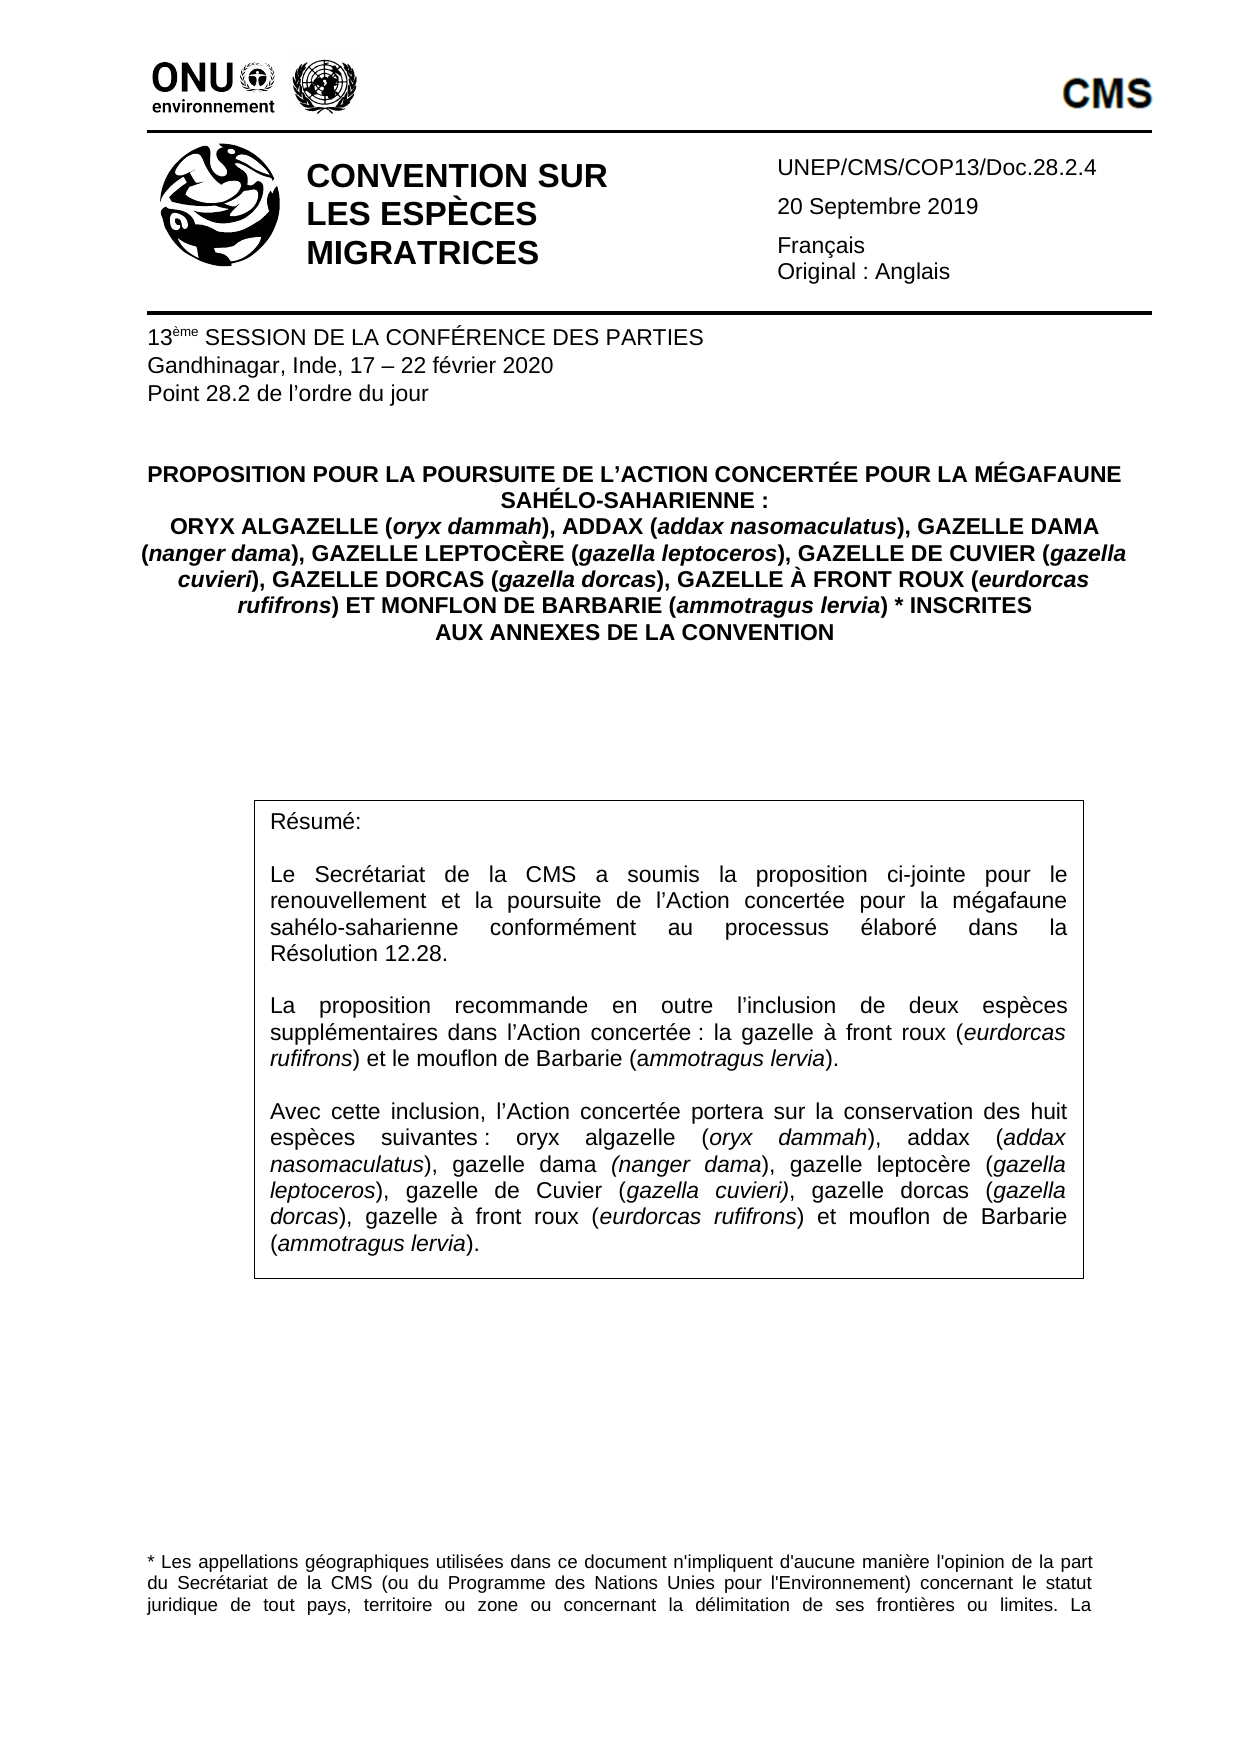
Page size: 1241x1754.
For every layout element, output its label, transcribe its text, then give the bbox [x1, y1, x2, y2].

table_header CONVENTION SUR LES ESPÈCES MIGRATRICES [306, 133, 766, 311]
text Gandhinagar, Inde, 17 – 22 février 2020 [147, 352, 1093, 378]
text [147, 1550, 1093, 1615]
picture [1061, 71, 1155, 116]
text 13ème SESSION DE LA CONFÉRENCE DES PARTIES [147, 324, 1093, 351]
picture [144, 55, 280, 118]
text AUX ANNEXES DE LA CONVENTION [138, 617, 1132, 645]
text Point 28.2 de l’ordre du jour [147, 380, 1093, 406]
text PROPOSITION POUR LA POURSUITE DE L’ACTION CONCERTÉE POUR LA MÉGAFAUNE SAHÉLO-SAHARIENNE : [138, 461, 1132, 512]
table_header UNEP/CMS/COP13/Doc.28.2.4 20 Septembre 2019 Français Original : Anglais [766, 133, 1152, 311]
text ORYX ALGAZELLE (oryx dammah), ADDAX (addax nasomaculatus), GAZELLE DAMA (nanger dama), GAZELLE LEPTOCÈRE (gazella leptoceros), GAZELLE DE CUVIER (gazella cuvieri), GAZELLE DORCAS (gazella dorcas), GAZELLE À FRONT ROUX (eurdorcas rufifrons) ET MONFLON DE BARBARIE (ammotragus lervia) * INSCRITES [138, 512, 1132, 617]
table_header [147, 133, 306, 311]
